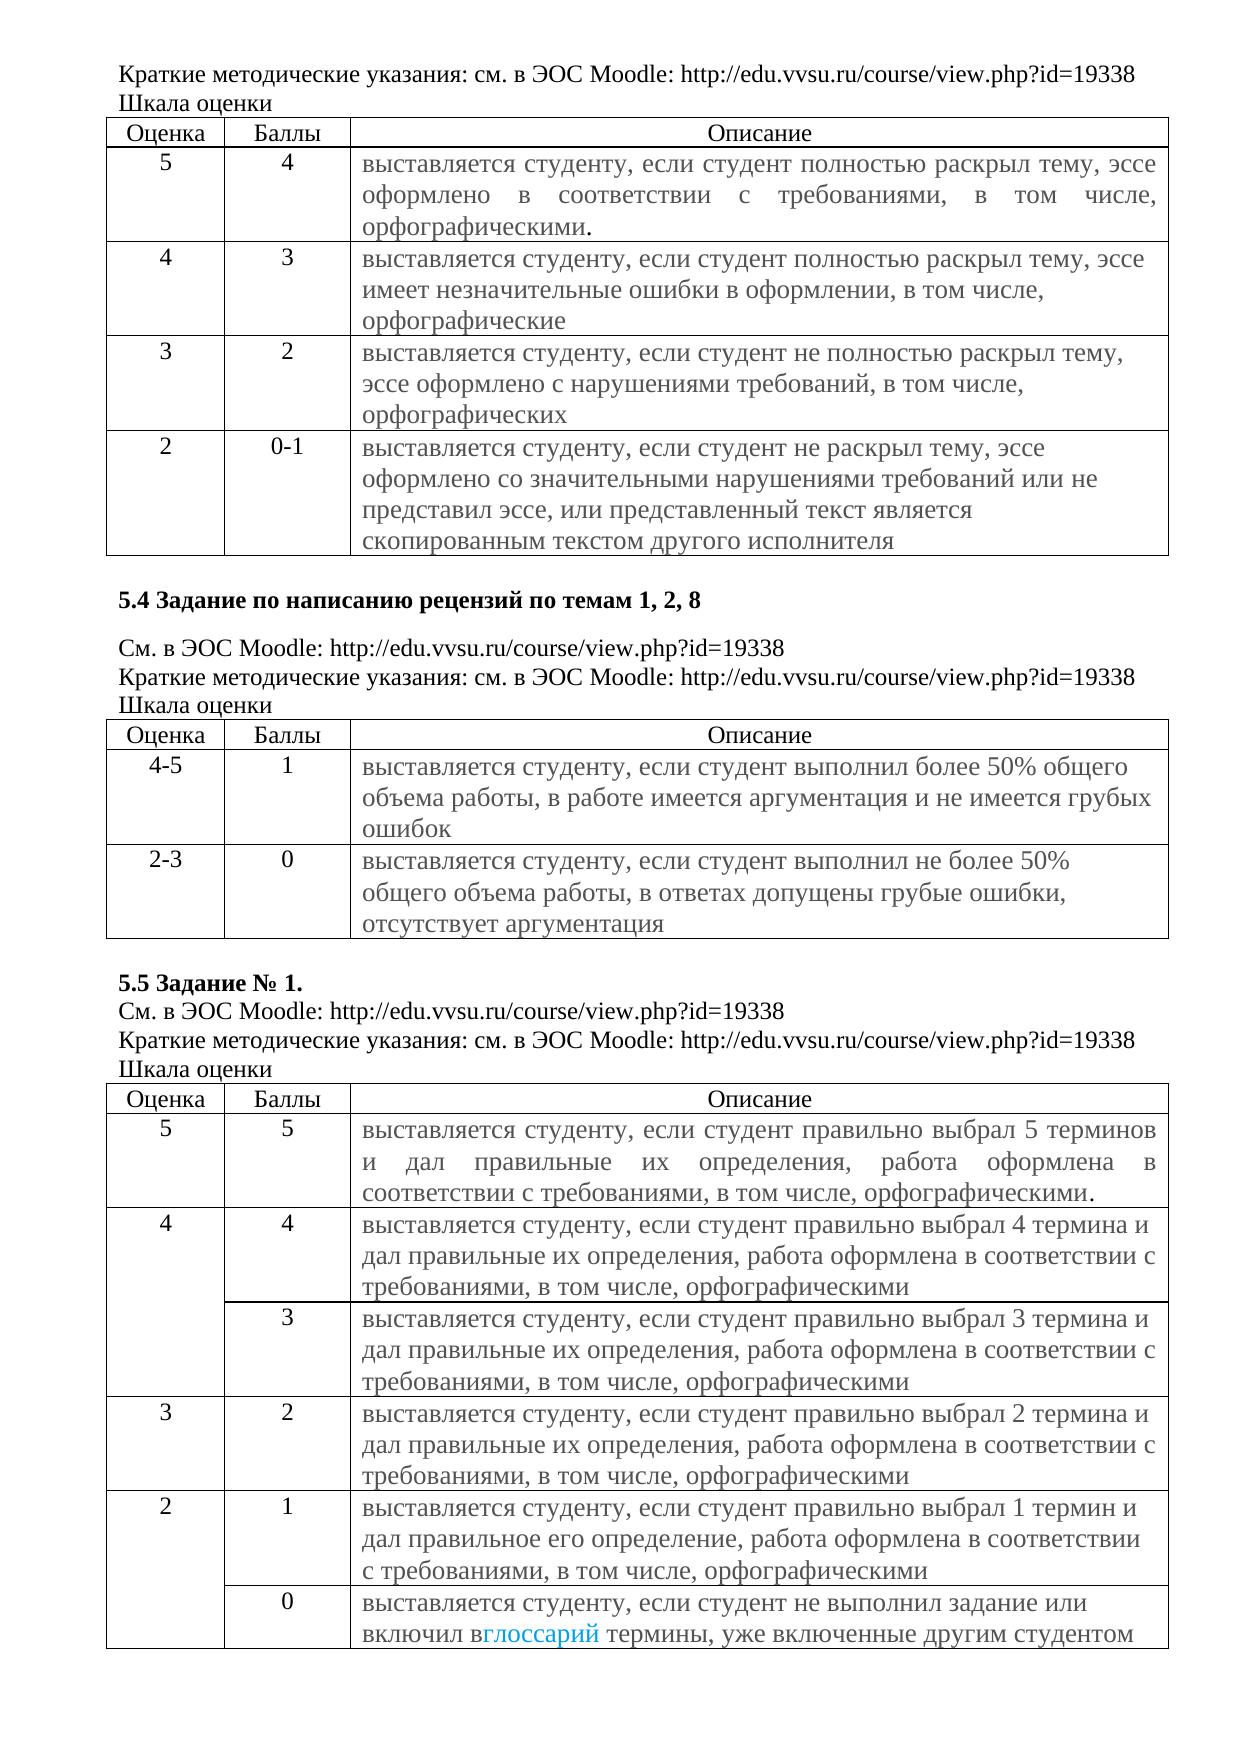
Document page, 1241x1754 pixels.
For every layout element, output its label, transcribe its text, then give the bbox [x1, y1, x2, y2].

table_cell 3 [107, 1397, 224, 1490]
table_header Описание [351, 1084, 1168, 1112]
table_cell 0 [225, 1586, 350, 1648]
table_header Оценка [107, 1084, 224, 1112]
table_header Баллы [225, 118, 350, 146]
table_cell 2 [225, 1397, 350, 1490]
text См. в ЭОС Moodle: http://edu.vvsu.ru/course/view.php?id=19338 [118, 633, 1196, 662]
table_header Баллы [225, 1084, 350, 1112]
table_cell 3 [225, 1303, 350, 1396]
table_cell выставляется студенту, если студент полностью раскрыл тему, эссе имеет незначительные ошибки в оформлении, в том числе, орфографические [351, 242, 1168, 335]
table_cell 2 [107, 1491, 224, 1648]
table_cell выставляется студенту, если студент полностью раскрыл тему, эссе оформлено в соответствии с требованиями, в том числе, орфографическими. [351, 148, 1168, 241]
table_cell 4 [107, 1208, 224, 1396]
text Краткие методические указания: см. в ЭОС Moodle: http://edu.vvsu.ru/course/view.php?id=19338 [118, 59, 1196, 88]
table_cell 4 [225, 1208, 350, 1301]
text Краткие методические указания: см. в ЭОС Moodle: http://edu.vvsu.ru/course/view.php?id=19338 [118, 662, 1196, 690]
table_cell 5 [107, 148, 224, 241]
text Шкала оценки [118, 690, 1196, 719]
table_cell 2-3 [107, 845, 224, 938]
table_cell выставляется студенту, если студент выполнил не более 50% общего объема работы, в ответах допущены грубые ошибки, отсутствует аргументация [351, 845, 1168, 938]
text Шкала оценки [118, 1054, 1196, 1083]
table_cell выставляется студенту, если студент правильно выбрал 5 терминов и дал правильные их определения, работа оформлена в соответствии с требованиями, в том числе, орфографическими. [351, 1114, 1168, 1207]
table_header Баллы [225, 720, 350, 749]
table_header Описание [351, 118, 1168, 146]
table_cell 1 [225, 750, 350, 843]
table_cell 4 [107, 242, 224, 335]
text См. в ЭОС Moodle: http://edu.vvsu.ru/course/view.php?id=19338 [118, 996, 1196, 1025]
table_cell 5 [225, 1114, 350, 1207]
table_cell 2 [107, 431, 224, 555]
table_cell 2 [225, 336, 350, 430]
text 5.5 Задание № 1. [118, 968, 1196, 996]
table_cell 0-1 [225, 431, 350, 555]
table_cell 3 [225, 242, 350, 335]
table_cell выставляется студенту, если студент правильно выбрал 2 термина и дал правильные их определения, работа оформлена в соответствии с требованиями, в том числе, орфографическими [351, 1397, 1168, 1490]
table_cell выставляется студенту, если студент правильно выбрал 1 термин и дал правильное его определение, работа оформлена в соответствии с требованиями, в том числе, орфографическими [351, 1491, 1168, 1585]
table_header Описание [351, 720, 1168, 749]
text Краткие методические указания: см. в ЭОС Moodle: http://edu.vvsu.ru/course/view.php?id=19338 [118, 1025, 1196, 1054]
table_cell выставляется студенту, если студент правильно выбрал 4 термина и дал правильные их определения, работа оформлена в соответствии с требованиями, в том числе, орфографическими [351, 1208, 1168, 1301]
table_cell 4 [225, 148, 350, 241]
table_header Оценка [107, 118, 224, 146]
table_cell выставляется студенту, если студент выполнил более 50% общего объема работы, в работе имеется аргументация и не имеется грубых ошибок [351, 750, 1168, 843]
table_cell выставляется студенту, если студент правильно выбрал 3 термина и дал правильные их определения, работа оформлена в соответствии с требованиями, в том числе, орфографическими [351, 1303, 1168, 1396]
table_cell 3 [107, 336, 224, 430]
table_cell 4-5 [107, 750, 224, 843]
table_cell выставляется студенту, если студент не выполнил задание или включил вглоссарий термины, уже включенные другим студентом [351, 1586, 1168, 1648]
table_header Оценка [107, 720, 224, 749]
table_cell 5 [107, 1114, 224, 1207]
text Шкала оценки [118, 88, 1196, 117]
table_cell 0 [225, 845, 350, 938]
text 5.4 Задание по написанию рецензий по темам 1, 2, 8 [118, 585, 1196, 614]
table_cell выставляется студенту, если студент не раскрыл тему, эссе оформлено со значительными нарушениями требований или не представил эссе, или представленный текст является скопированным текстом другого исполнителя [351, 431, 1168, 555]
table_cell выставляется студенту, если студент не полностью раскрыл тему, эссе оформлено с нарушениями требований, в том числе, орфографических [351, 336, 1168, 430]
table_cell 1 [225, 1491, 350, 1585]
